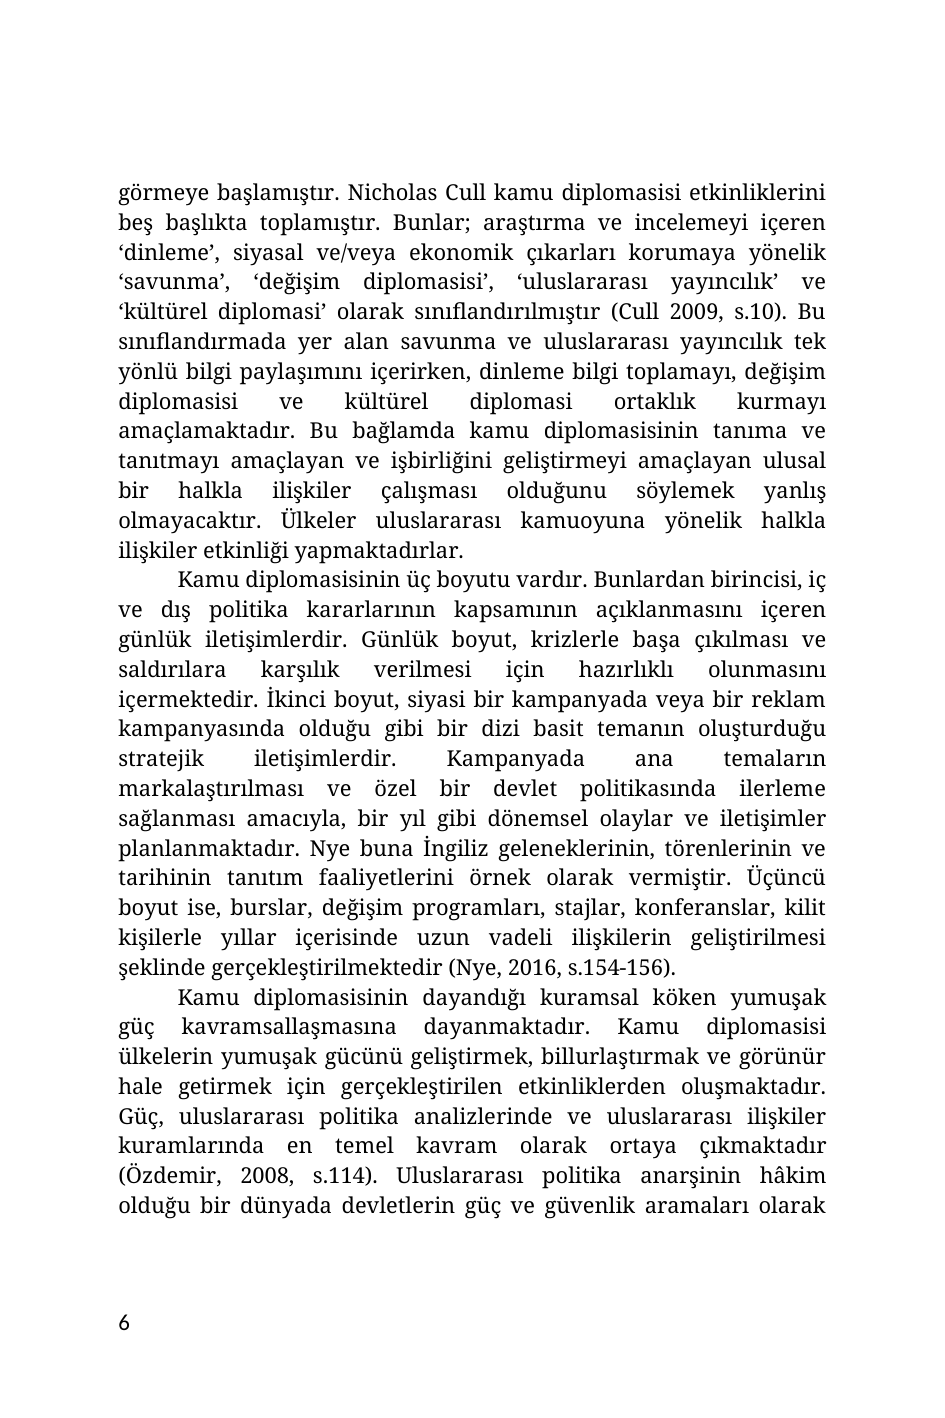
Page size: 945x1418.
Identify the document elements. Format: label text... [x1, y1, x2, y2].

text Kamu diplomasisinin üç boyutu vardır. Bunlardan birincisi, iç ve dış politika kararlarının kapsamının açıklanmasını içeren günlük iletişimlerdir. Günlük boyut, krizlerle başa çıkılması ve saldırılara karşılık verilmesi için hazırlıklı olunmasını içermektedir. İkinci boyut, siyasi bir kampanyada veya bir reklam kampanyasında olduğu gibi bir dizi basit temanın oluşturduğu stratejik iletişimlerdir. Kampanyada ana temaların markalaştırılması ve özel bir devlet politikasında ilerleme sağlanması amacıyla, bir yıl gibi dönemsel olaylar ve iletişimler planlanmaktadır. Nye buna İngiliz geleneklerinin, törenlerinin ve tarihinin tanıtım faaliyetlerini örnek olarak vermiştir. Üçüncü boyut ise, burslar, değişim programları, stajlar, konferanslar, kilit kişilerle yıllar içerisinde uzun vadeli ilişkilerin geliştirilmesi şeklinde gerçekleştirilmektedir (Nye, 2016, s.154-156). [118, 564, 827, 982]
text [118, 982, 827, 1220]
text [118, 177, 827, 564]
